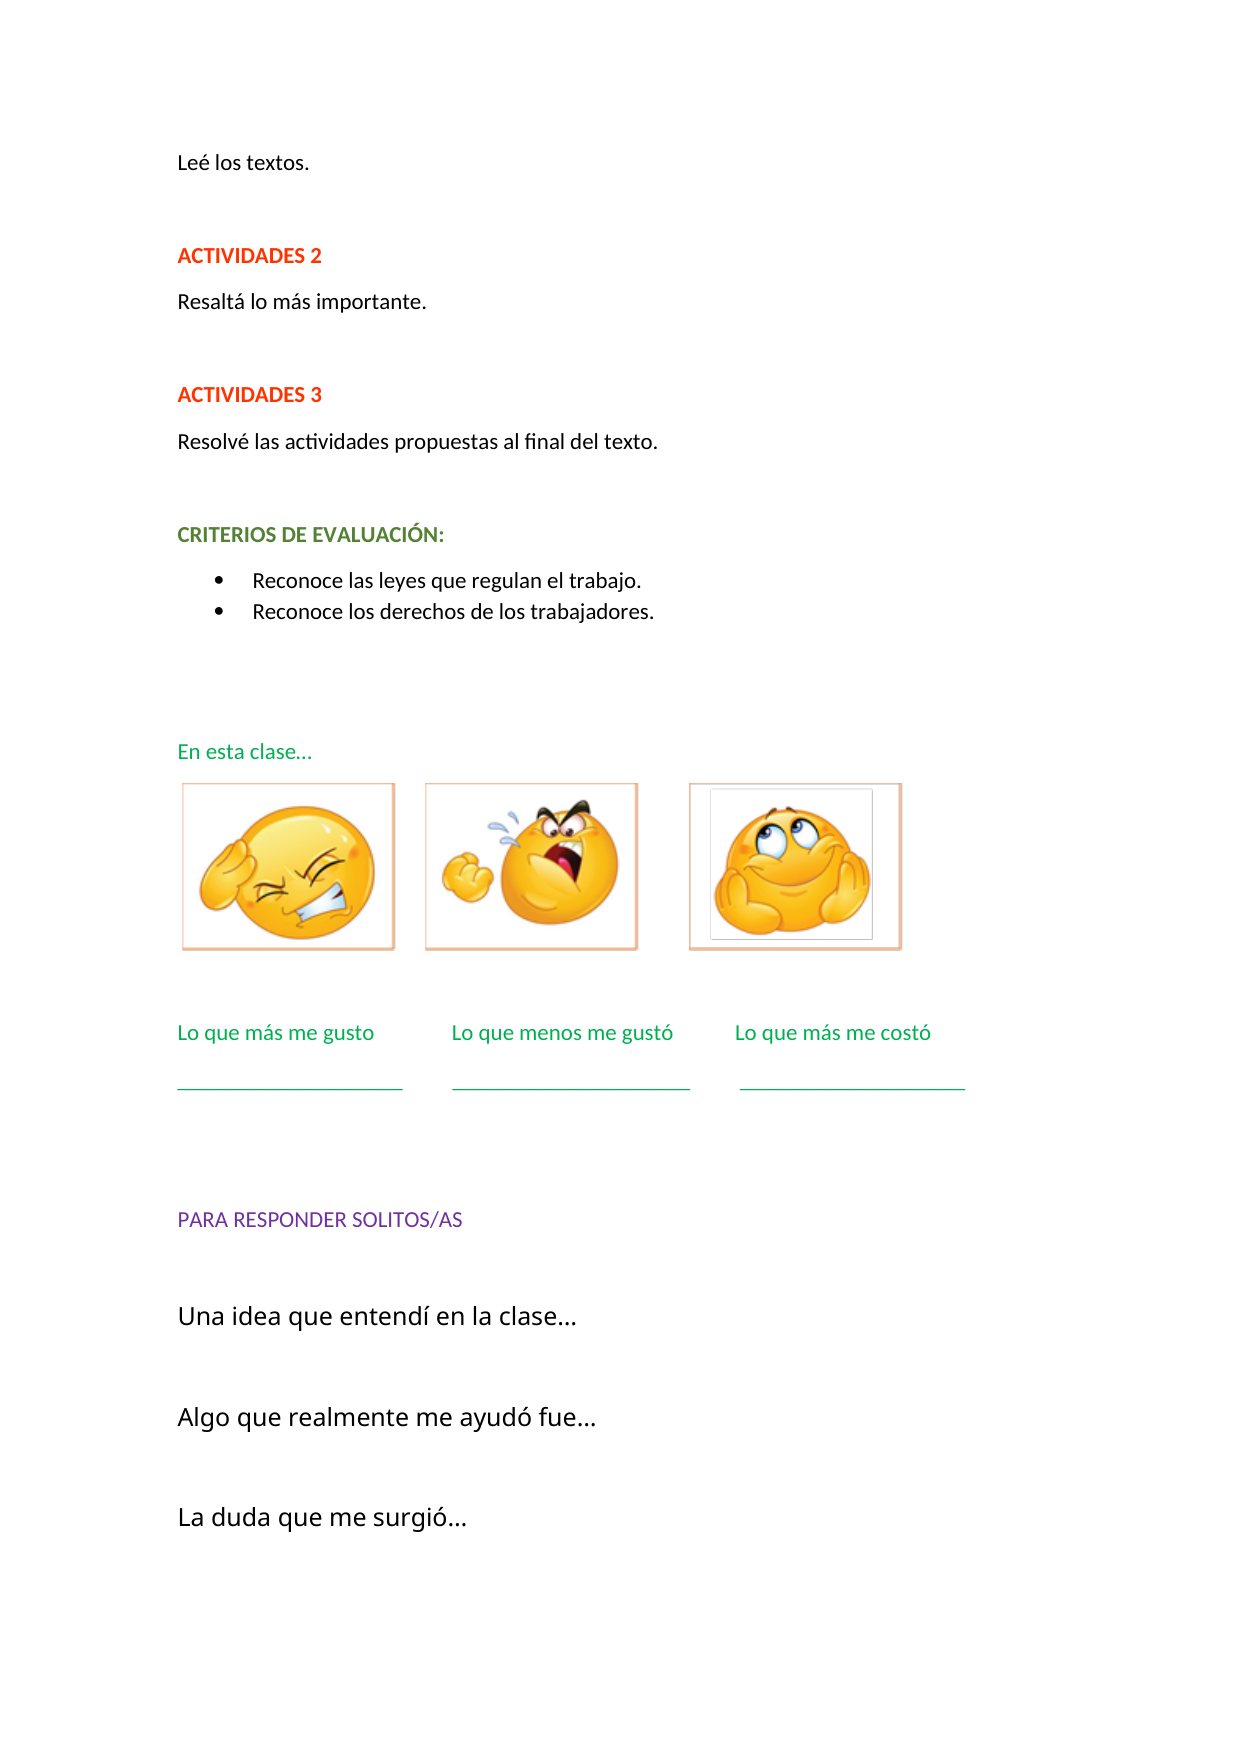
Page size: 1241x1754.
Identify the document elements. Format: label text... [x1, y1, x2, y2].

text Resolvé las actividades propuestas al final del texto. [177, 427, 1063, 455]
text __________________ ___________________ __________________ [177, 1064, 1063, 1093]
text Una idea que entendí en la clase… [177, 1299, 1063, 1333]
picture [689, 783, 907, 954]
picture [182, 783, 400, 954]
text PARA RESPONDER SOLITOS/AS [177, 1205, 1063, 1233]
text CRITERIOS DE EVALUACIÓN: [177, 520, 1063, 548]
text En esta clase… [177, 737, 1063, 765]
text ACTIVIDADES 2 [177, 241, 1063, 269]
text ACTIVIDADES 3 [177, 380, 1063, 408]
text Leé los textos. [177, 148, 1063, 176]
list Reconoce las leyes que regulan el trabajo. [215, 567, 1063, 595]
text Algo que realmente me ayudó fue… [177, 1399, 1063, 1433]
text La duda que me surgió… [177, 1500, 1063, 1534]
list Reconoce los derechos de los trabajadores. [215, 597, 1063, 625]
picture [425, 783, 643, 954]
text Resaltá lo más importante. [177, 287, 1063, 315]
text Lo que más me gusto Lo que menos me gustó Lo que más me costó [177, 1018, 1063, 1046]
